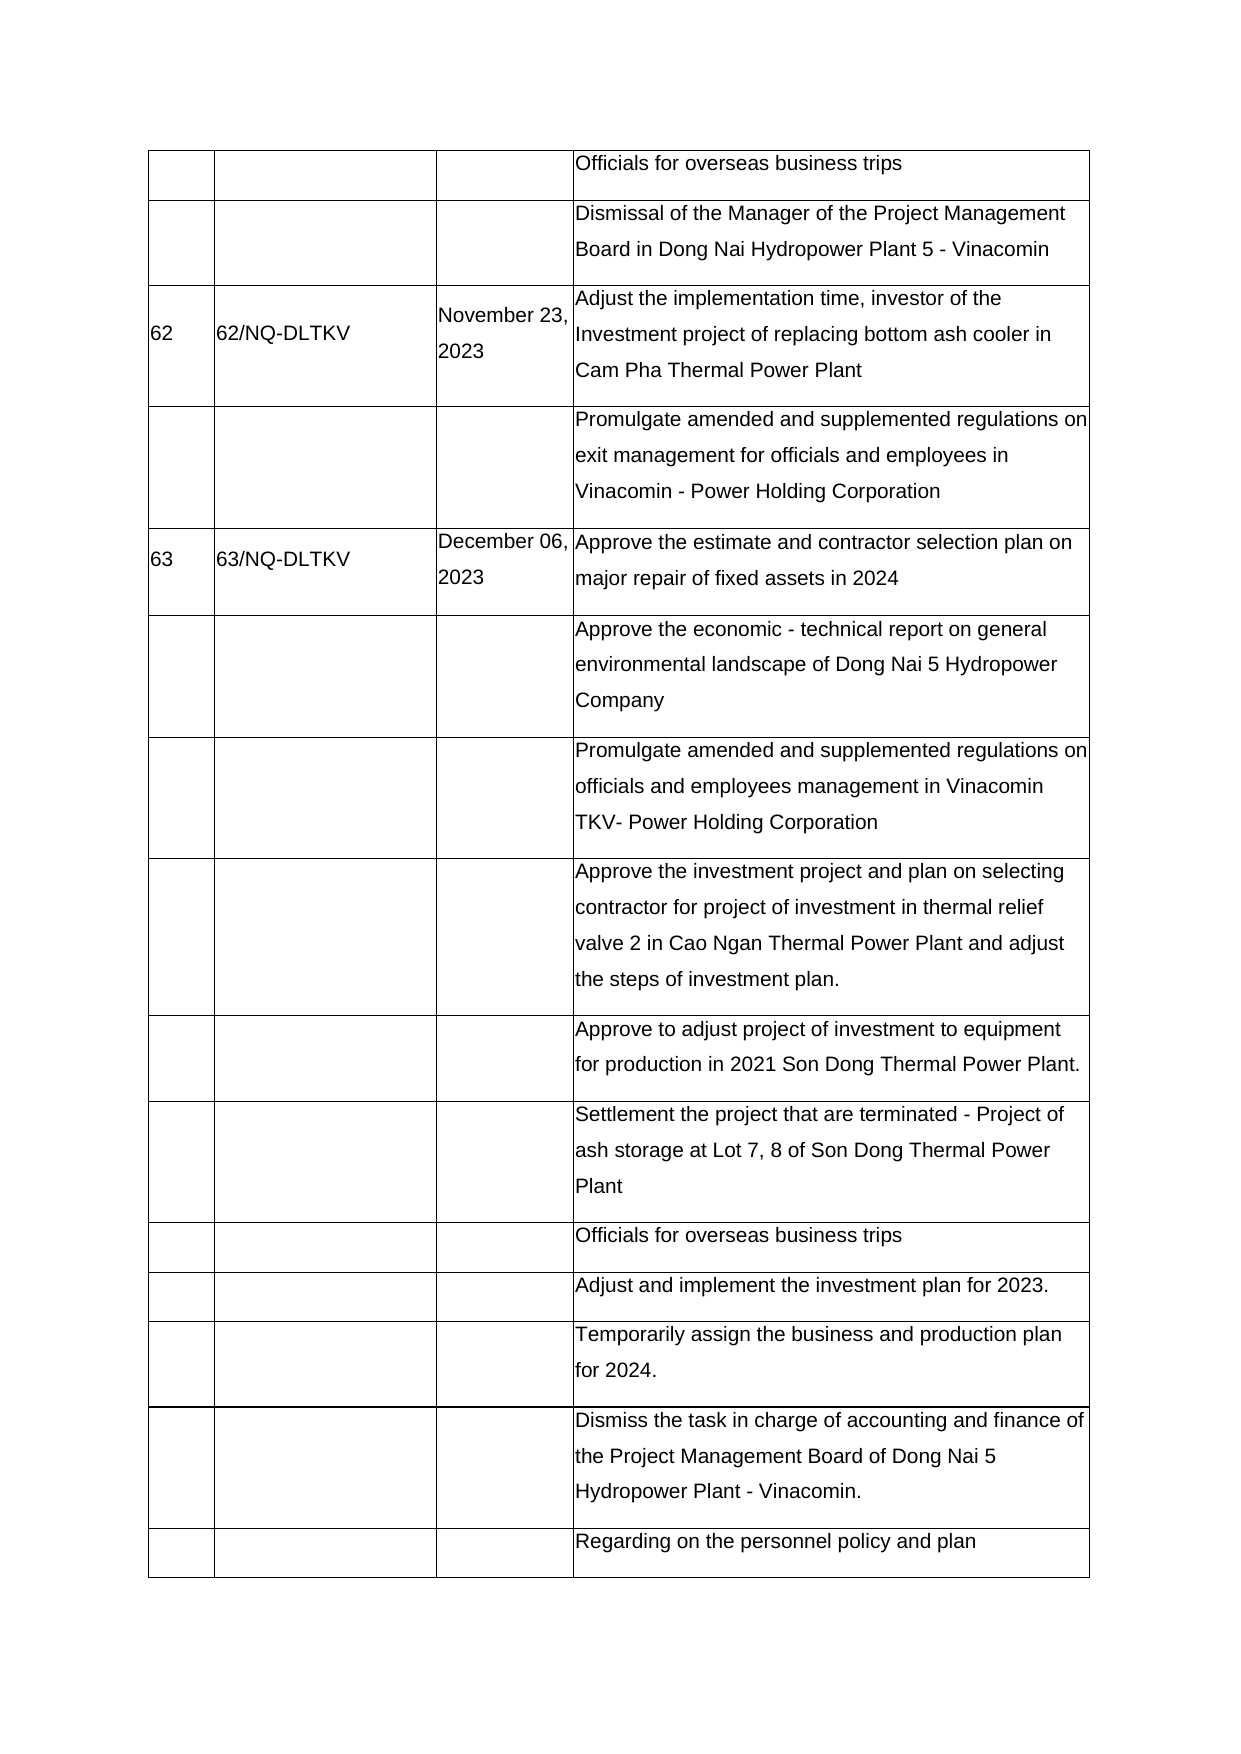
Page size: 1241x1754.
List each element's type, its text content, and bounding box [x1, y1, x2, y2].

table_cell [437, 1529, 573, 1577]
table_cell [215, 201, 436, 285]
table_cell [215, 407, 436, 528]
table_cell Temporarily assign the business and production plan for 2024. [574, 1322, 1089, 1406]
table_cell 63 [149, 529, 214, 615]
table_cell [437, 1016, 573, 1101]
table_cell Officials for overseas business trips [574, 151, 1089, 199]
table_cell Officials for overseas business trips [574, 1223, 1089, 1272]
table_cell Promulgate amended and supplemented regulations on officials and employees management in Vinacomin TKV- Power Holding Corporation [574, 738, 1089, 858]
table_cell [437, 151, 573, 199]
table_cell [437, 1408, 573, 1528]
table_cell Approve to adjust project of investment to equipment for production in 2021 Son Dong Thermal Power Plant. [574, 1016, 1089, 1101]
table_cell Dismiss the task in charge of accounting and finance of the Project Management Board of Dong Nai 5 Hydropower Plant - Vinacomin. [574, 1408, 1089, 1528]
table_cell [437, 201, 573, 285]
table_cell [149, 1408, 214, 1528]
table_cell [215, 1322, 436, 1406]
table_cell [437, 1273, 573, 1321]
table_cell [437, 859, 573, 1015]
table_cell [215, 738, 436, 858]
table_cell [215, 1529, 436, 1577]
table_cell [437, 407, 573, 528]
table_cell [215, 1016, 436, 1101]
table_cell [149, 738, 214, 858]
table_cell [149, 616, 214, 737]
table_cell 63/NQ-DLTKV [215, 529, 436, 615]
table_cell [437, 1322, 573, 1406]
table_cell [149, 1223, 214, 1272]
table_cell Regarding on the personnel policy and plan [574, 1529, 1089, 1577]
table_cell [215, 1223, 436, 1272]
table_cell [215, 1273, 436, 1321]
table_cell [149, 859, 214, 1015]
table_cell 62/NQ-DLTKV [215, 286, 436, 406]
table_cell December 06, 2023 [437, 529, 573, 615]
table_cell [149, 407, 214, 528]
table_cell Settlement the project that are terminated - Project of ash storage at Lot 7, 8 of Son Dong Thermal Power Plant [574, 1102, 1089, 1222]
table_cell Approve the economic - technical report on general environmental landscape of Dong Nai 5 Hydropower Company [574, 616, 1089, 737]
table_cell [437, 616, 573, 737]
table_cell [437, 1102, 573, 1222]
table_cell [149, 1529, 214, 1577]
table_cell Adjust and implement the investment plan for 2023. [574, 1273, 1089, 1321]
table_cell [437, 1223, 573, 1272]
table_cell [215, 859, 436, 1015]
table_cell [215, 1408, 436, 1528]
table_cell [149, 151, 214, 199]
table_cell November 23, 2023 [437, 286, 573, 406]
table_cell 62 [149, 286, 214, 406]
table_cell [149, 1322, 214, 1406]
table_cell Promulgate amended and supplemented regulations on exit management for officials and employees in Vinacomin - Power Holding Corporation [574, 407, 1089, 528]
table_cell [149, 1102, 214, 1222]
table_cell [149, 201, 214, 285]
table_cell [215, 151, 436, 199]
table_cell [149, 1016, 214, 1101]
table_cell Dismissal of the Manager of the Project Management Board in Dong Nai Hydropower Plant 5 - Vinacomin [574, 201, 1089, 285]
table_cell [215, 1102, 436, 1222]
table_cell [149, 1273, 214, 1321]
table_cell Approve the estimate and contractor selection plan on major repair of fixed assets in 2024 [574, 529, 1089, 615]
table_cell Approve the investment project and plan on selecting contractor for project of investment in thermal relief valve 2 in Cao Ngan Thermal Power Plant and adjust the steps of investment plan. [574, 859, 1089, 1015]
table_cell [437, 738, 573, 858]
table_cell [215, 616, 436, 737]
table_cell Adjust the implementation time, investor of the Investment project of replacing bottom ash cooler in Cam Pha Thermal Power Plant [574, 286, 1089, 406]
